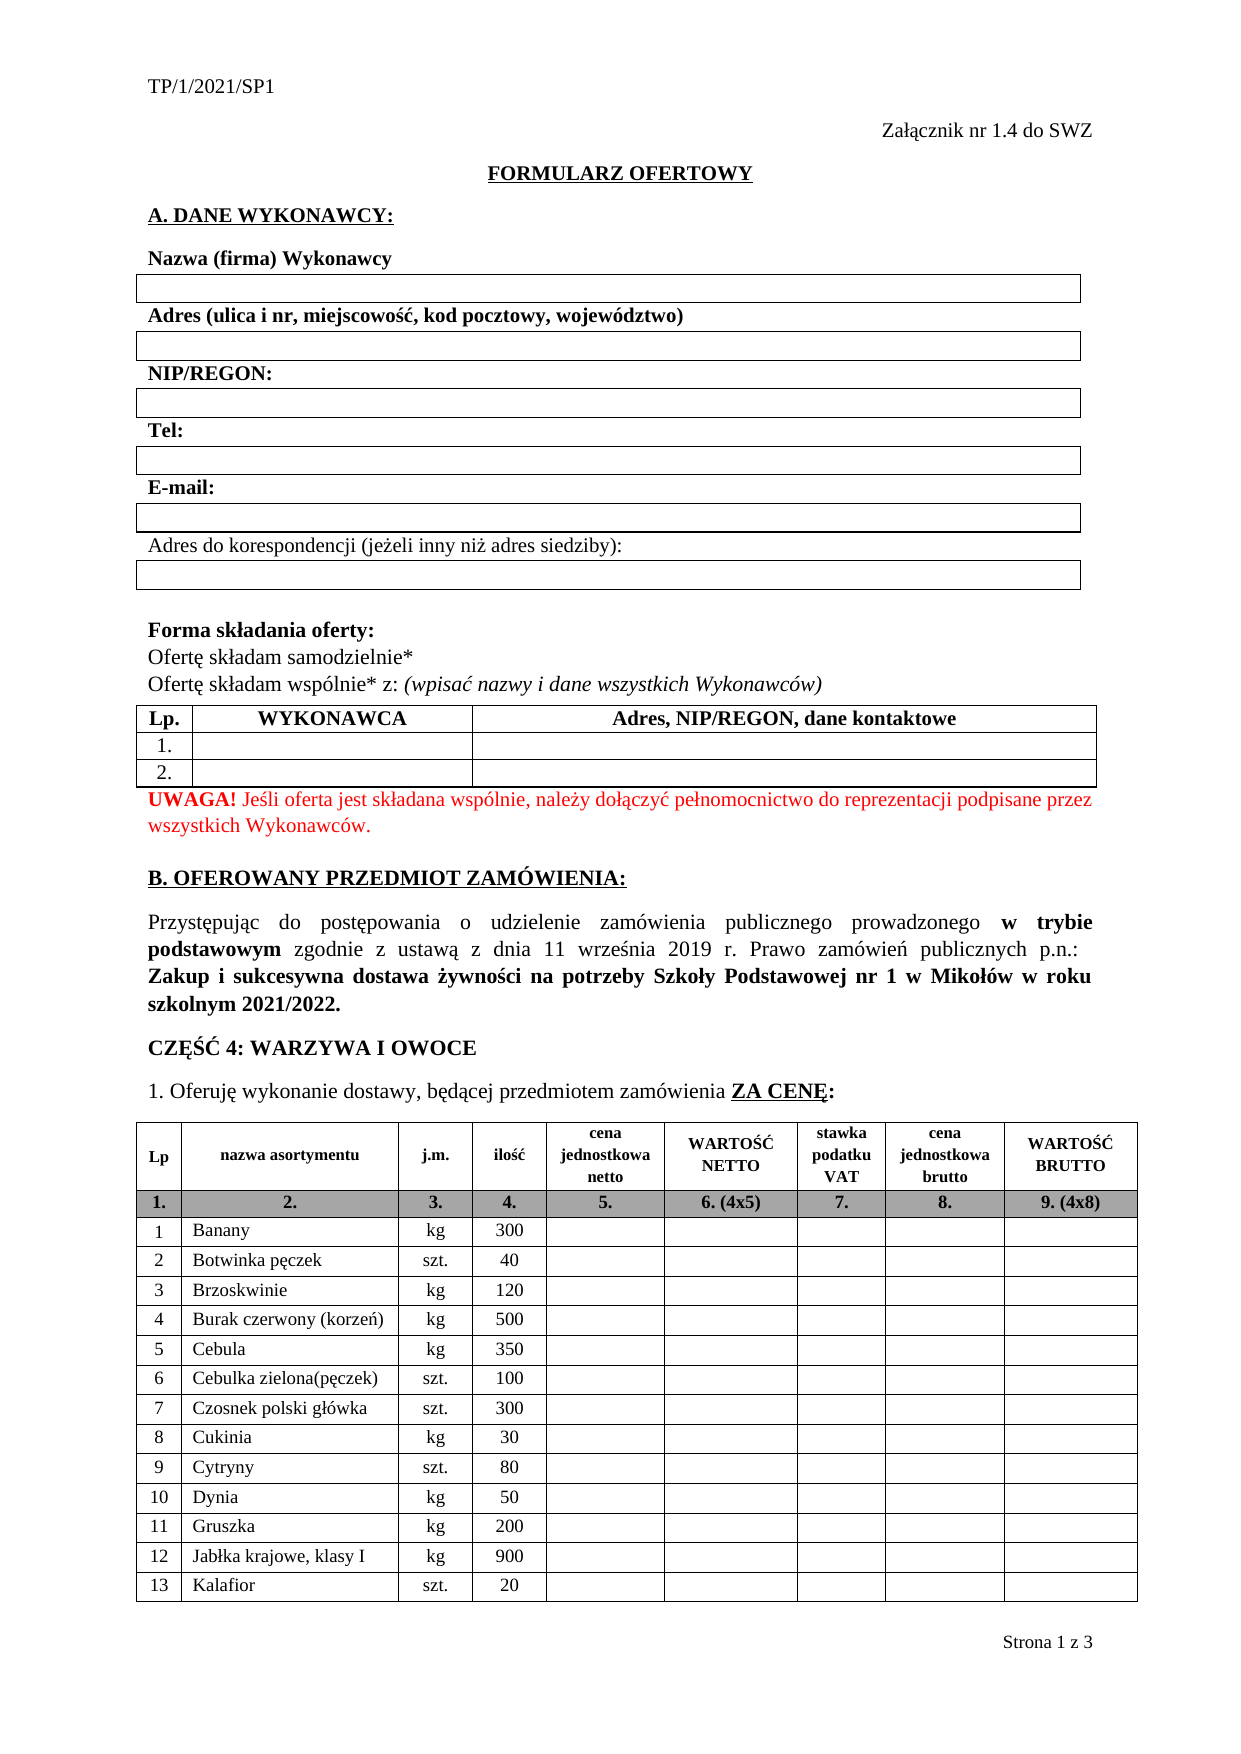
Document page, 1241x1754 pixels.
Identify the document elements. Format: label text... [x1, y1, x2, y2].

table_cell Dynia [182, 1484, 398, 1512]
table_cell 1. [137, 733, 192, 759]
table_cell [1005, 1425, 1137, 1453]
table_cell szt. [399, 1395, 472, 1424]
table_cell kg [399, 1543, 472, 1572]
table_header ilość [473, 1123, 546, 1190]
table_cell [547, 1277, 664, 1305]
text 1. Oferuję wykonanie dostawy, będącej przedmiotem zamówienia ZA CENĘ: [148, 1078, 1093, 1103]
table_cell 6. (4x5) [665, 1191, 797, 1217]
table_cell Jabłka krajowe, klasy I [182, 1543, 398, 1572]
table_cell [1005, 1277, 1137, 1305]
table_cell [547, 1514, 664, 1542]
text UWAGA! Jeśli oferta jest składana wspólnie, należy dołączyć pełnomocnictwo do reprezentacji podpisane przez wszystkich Wykonawców. [148, 788, 1093, 837]
table_cell Cytryny [182, 1454, 398, 1483]
table_cell [1005, 1247, 1137, 1276]
table_cell [665, 1247, 797, 1276]
table_cell [1005, 1306, 1137, 1335]
table_cell 8 [137, 1425, 181, 1453]
table_cell [798, 1454, 885, 1483]
table_cell Brzoskwinie [182, 1277, 398, 1305]
text Adres (ulica i nr, miejscowość, kod pocztowy, województwo) [148, 303, 1093, 327]
text CZĘŚĆ 4: WARZYWA I OWOCE [148, 1034, 1093, 1060]
table_cell [665, 1218, 797, 1246]
table_header Lp [137, 1123, 181, 1190]
table_cell 1. [137, 1191, 181, 1217]
table_cell 120 [473, 1277, 546, 1305]
table_cell 1 [137, 1218, 181, 1246]
table_header [137, 332, 1080, 359]
table_cell [665, 1366, 797, 1394]
text E-mail: [148, 475, 1093, 499]
table_cell [547, 1454, 664, 1483]
table_header [137, 561, 1080, 589]
text Ofertę składam wspólnie* z: (wpisać nazwy i dane wszystkich Wykonawców) [148, 671, 1093, 697]
table_cell [1005, 1484, 1137, 1512]
table_cell [547, 1395, 664, 1424]
table_header nazwa asortymentu [182, 1123, 398, 1190]
table_cell [886, 1573, 1004, 1601]
table_header [137, 275, 1080, 302]
table_cell [798, 1543, 885, 1572]
table_header Lp. [137, 706, 192, 732]
table_cell [1005, 1395, 1137, 1424]
table_cell [665, 1543, 797, 1572]
table_cell 4. [473, 1191, 546, 1217]
table_cell [798, 1395, 885, 1424]
table_cell kg [399, 1514, 472, 1542]
table_cell [665, 1306, 797, 1335]
table_cell 6 [137, 1366, 181, 1394]
text Forma składania oferty: [148, 617, 1093, 642]
table_cell 30 [473, 1425, 546, 1453]
table_cell 10 [137, 1484, 181, 1512]
table_header WARTOŚĆ BRUTTO [1005, 1123, 1137, 1190]
table_cell kg [399, 1484, 472, 1512]
table_cell kg [399, 1336, 472, 1364]
table_cell 350 [473, 1336, 546, 1364]
table_cell [547, 1425, 664, 1453]
table_cell [1005, 1573, 1137, 1601]
table_cell 11 [137, 1514, 181, 1542]
table_cell Burak czerwony (korzeń) [182, 1306, 398, 1335]
table_cell [798, 1247, 885, 1276]
table_cell [547, 1366, 664, 1394]
text Załącznik nr 1.4 do SWZ [148, 118, 1093, 142]
table_cell [886, 1395, 1004, 1424]
table_cell [798, 1218, 885, 1246]
table_cell [473, 760, 1096, 786]
table_cell Czosnek polski główka [182, 1395, 398, 1424]
table_cell szt. [399, 1573, 472, 1601]
table_cell [798, 1425, 885, 1453]
table_cell 12 [137, 1543, 181, 1572]
table_cell [665, 1573, 797, 1601]
table_header [137, 447, 1080, 474]
table_cell [886, 1543, 1004, 1572]
table_cell 3. [399, 1191, 472, 1217]
table_cell [547, 1484, 664, 1512]
table_cell [665, 1425, 797, 1453]
table_cell [798, 1484, 885, 1512]
table_cell 5 [137, 1336, 181, 1364]
table_header j.m. [399, 1123, 472, 1190]
table_cell [547, 1218, 664, 1246]
table_cell kg [399, 1218, 472, 1246]
table_cell 50 [473, 1484, 546, 1512]
table_cell [665, 1395, 797, 1424]
table_cell [473, 733, 1096, 759]
table_cell [193, 760, 472, 786]
text A. DANE WYKONAWCY: [148, 203, 1093, 227]
table_cell 200 [473, 1514, 546, 1542]
table_cell [1005, 1366, 1137, 1394]
table_header WARTOŚĆ NETTO [665, 1123, 797, 1190]
table_cell [798, 1514, 885, 1542]
table_cell [1005, 1543, 1137, 1572]
table_cell 2. [182, 1191, 398, 1217]
table_cell szt. [399, 1454, 472, 1483]
table_cell [798, 1277, 885, 1305]
table_cell 100 [473, 1366, 546, 1394]
table_cell [886, 1514, 1004, 1542]
table_cell kg [399, 1425, 472, 1453]
table_header Adres, NIP/REGON, dane kontaktowe [473, 706, 1096, 732]
table_cell 9. (4x8) [1005, 1191, 1137, 1217]
table_cell 40 [473, 1247, 546, 1276]
table_cell [886, 1277, 1004, 1305]
table_cell szt. [399, 1366, 472, 1394]
table_cell 300 [473, 1218, 546, 1246]
table_cell kg [399, 1277, 472, 1305]
table_cell [798, 1573, 885, 1601]
table_cell [1005, 1218, 1137, 1246]
table_cell [886, 1425, 1004, 1453]
table_cell 20 [473, 1573, 546, 1601]
table_cell 2. [137, 760, 192, 786]
table_header [137, 389, 1080, 417]
table_cell [547, 1543, 664, 1572]
table_cell [798, 1336, 885, 1364]
table_cell 2 [137, 1247, 181, 1276]
text Nazwa (firma) Wykonawcy [148, 246, 1093, 270]
table_cell 13 [137, 1573, 181, 1601]
table_cell [665, 1514, 797, 1542]
table_cell [547, 1573, 664, 1601]
table_cell 7. [798, 1191, 885, 1217]
table_cell Cukinia [182, 1425, 398, 1453]
table_header WYKONAWCA [193, 706, 472, 732]
table_cell [886, 1454, 1004, 1483]
table_cell kg [399, 1306, 472, 1335]
text Ofertę składam samodzielnie* [148, 644, 1093, 669]
table_cell [798, 1306, 885, 1335]
table_cell Kalafior [182, 1573, 398, 1601]
table_header cena jednostkowa netto [547, 1123, 664, 1190]
table_cell [665, 1454, 797, 1483]
table_cell [886, 1306, 1004, 1335]
table_header cena jednostkowa brutto [886, 1123, 1004, 1190]
table_cell 5. [547, 1191, 664, 1217]
table_cell [547, 1306, 664, 1335]
table_cell [1005, 1514, 1137, 1542]
table_cell [886, 1484, 1004, 1512]
table_cell 80 [473, 1454, 546, 1483]
table_cell szt. [399, 1247, 472, 1276]
table_cell Cebulka zielona(pęczek) [182, 1366, 398, 1394]
text B. OFEROWANY PRZEDMIOT ZAMÓWIENIA: [148, 865, 1093, 890]
text Przystępując do postępowania o udzielenie zamówienia publicznego prowadzonego w trybie podstawowym zgodnie z ustawą z dnia 11 września 2019 r. Prawo zamówień publicznych p.n.: Zakup i sukcesywna dostawa żywności na potrzeby Szkoły Podstawowej nr 1 w Mikołów w roku szkolnym 2021/2022. [148, 909, 1093, 1016]
table_cell [886, 1336, 1004, 1364]
table_cell Cebula [182, 1336, 398, 1364]
table_cell [886, 1366, 1004, 1394]
table_cell Banany [182, 1218, 398, 1246]
table_cell 9 [137, 1454, 181, 1483]
table_cell 4 [137, 1306, 181, 1335]
text FORMULARZ OFERTOWY [148, 161, 1093, 185]
table_cell 8. [886, 1191, 1004, 1217]
table_cell [1005, 1336, 1137, 1364]
table_cell [665, 1336, 797, 1364]
table_cell 300 [473, 1395, 546, 1424]
table_cell [665, 1277, 797, 1305]
text NIP/REGON: [148, 361, 1093, 385]
table_cell [886, 1218, 1004, 1246]
table_cell [665, 1484, 797, 1512]
table_cell [547, 1336, 664, 1364]
table_cell [798, 1366, 885, 1394]
table_cell 3 [137, 1277, 181, 1305]
text Adres do korespondencji (jeżeli inny niż adres siedziby): [148, 532, 1093, 557]
table_cell 500 [473, 1306, 546, 1335]
text Tel: [148, 418, 1093, 442]
table_cell 7 [137, 1395, 181, 1424]
table_cell [547, 1247, 664, 1276]
table_cell [193, 733, 472, 759]
table_cell [1005, 1454, 1137, 1483]
table_cell [886, 1247, 1004, 1276]
table_cell 900 [473, 1543, 546, 1572]
table_header [137, 504, 1080, 531]
table_cell Gruszka [182, 1514, 398, 1542]
table_cell Botwinka pęczek [182, 1247, 398, 1276]
table_header stawka podatku VAT [798, 1123, 885, 1190]
